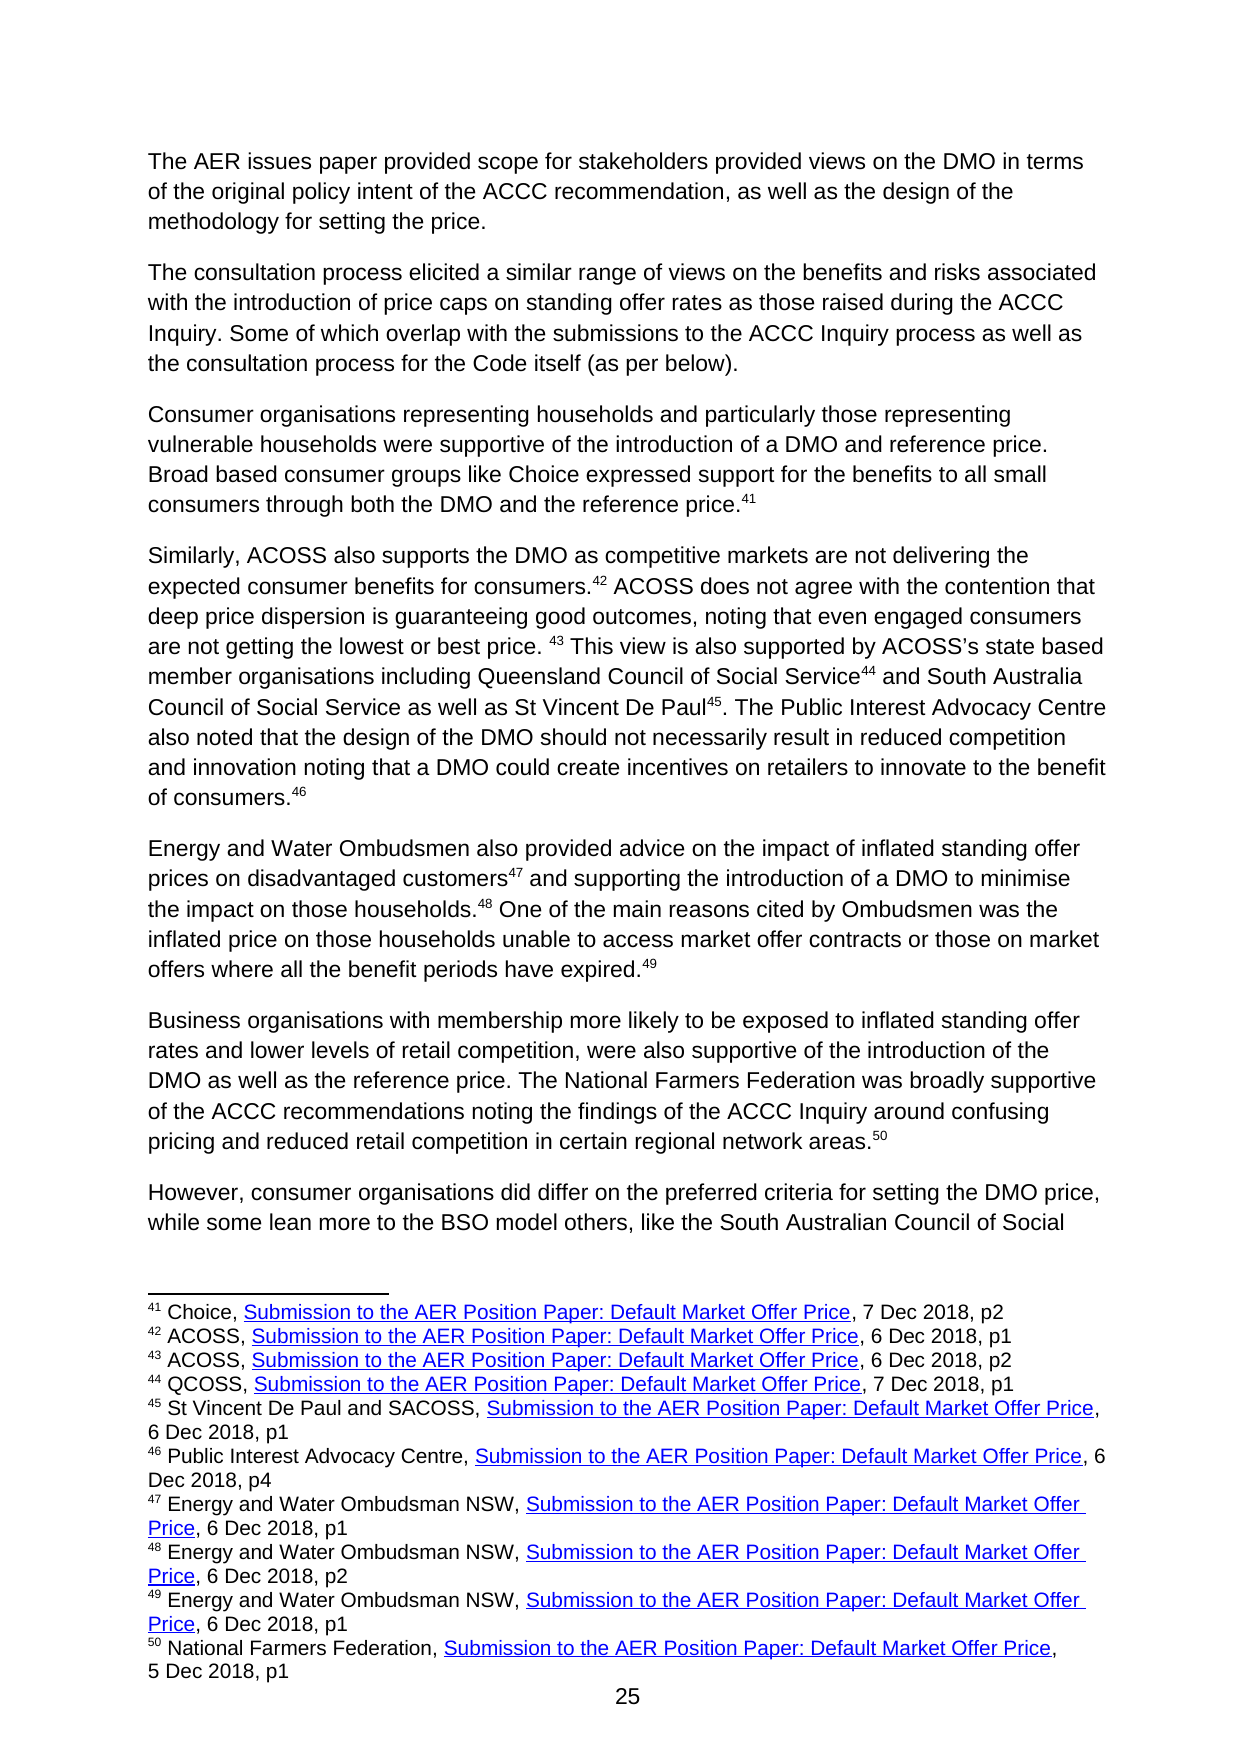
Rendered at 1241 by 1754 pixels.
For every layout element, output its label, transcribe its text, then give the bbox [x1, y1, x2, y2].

text The consultation process elicited a similar range of views on the benefits and risks associated with the introduction of price caps on standing offer rates as those raised during the ACCC Inquiry. Some of which overlap with the submissions to the ACCC Inquiry process as well as the consultation process for the Code itself (as per below). [148, 259, 1107, 376]
text The AER issues paper provided scope for stakeholders provided views on the DMO in terms of the original policy intent of the ACCC recommendation, as well as the design of the methodology for setting the price. [148, 148, 1107, 234]
text Business organisations with membership more likely to be exposed to inflated standing offer rates and lower levels of retail competition, were also supportive of the introduction of the DMO as well as the reference price. The National Farmers Federation was broadly supportive of the ACCC recommendations noting the findings of the ACCC Inquiry around confusing pricing and reduced retail competition in certain regional network areas. [148, 1007, 1107, 1154]
text Energy and Water Ombudsmen also provided advice on the impact of inflated standing offer prices on disadvantaged customers and supporting the introduction of a DMO to minimise the impact on those households. One of the main reasons cited by Ombudsmen was the inflated price on those households unable to access market offer contracts or those on market offers where all the benefit periods have expired. [148, 835, 1107, 982]
text Similarly, ACOSS also supports the DMO as competitive markets are not delivering the expected consumer benefits for consumers. ACOSS does not agree with the contention that deep price dispersion is guaranteeing good outcomes, noting that even engaged consumers are not getting the lowest or best price. This view is also supported by ACOSS’s state based member organisations including Queensland Council of Social Service and South Australia Council of Social Service as well as St Vincent De Paul. The Public Interest Advocacy Centre also noted that the design of the DMO should not necessarily result in reduced competition and innovation noting that a DMO could create incentives on retailers to innovate to the benefit of consumers. [148, 542, 1107, 811]
text Consumer organisations representing households and particularly those representing vulnerable households were supportive of the introduction of a DMO and reference price. Broad based consumer groups like Choice expressed support for the benefits to all small consumers through both the DMO and the reference price. [148, 401, 1107, 518]
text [148, 1179, 1107, 1236]
